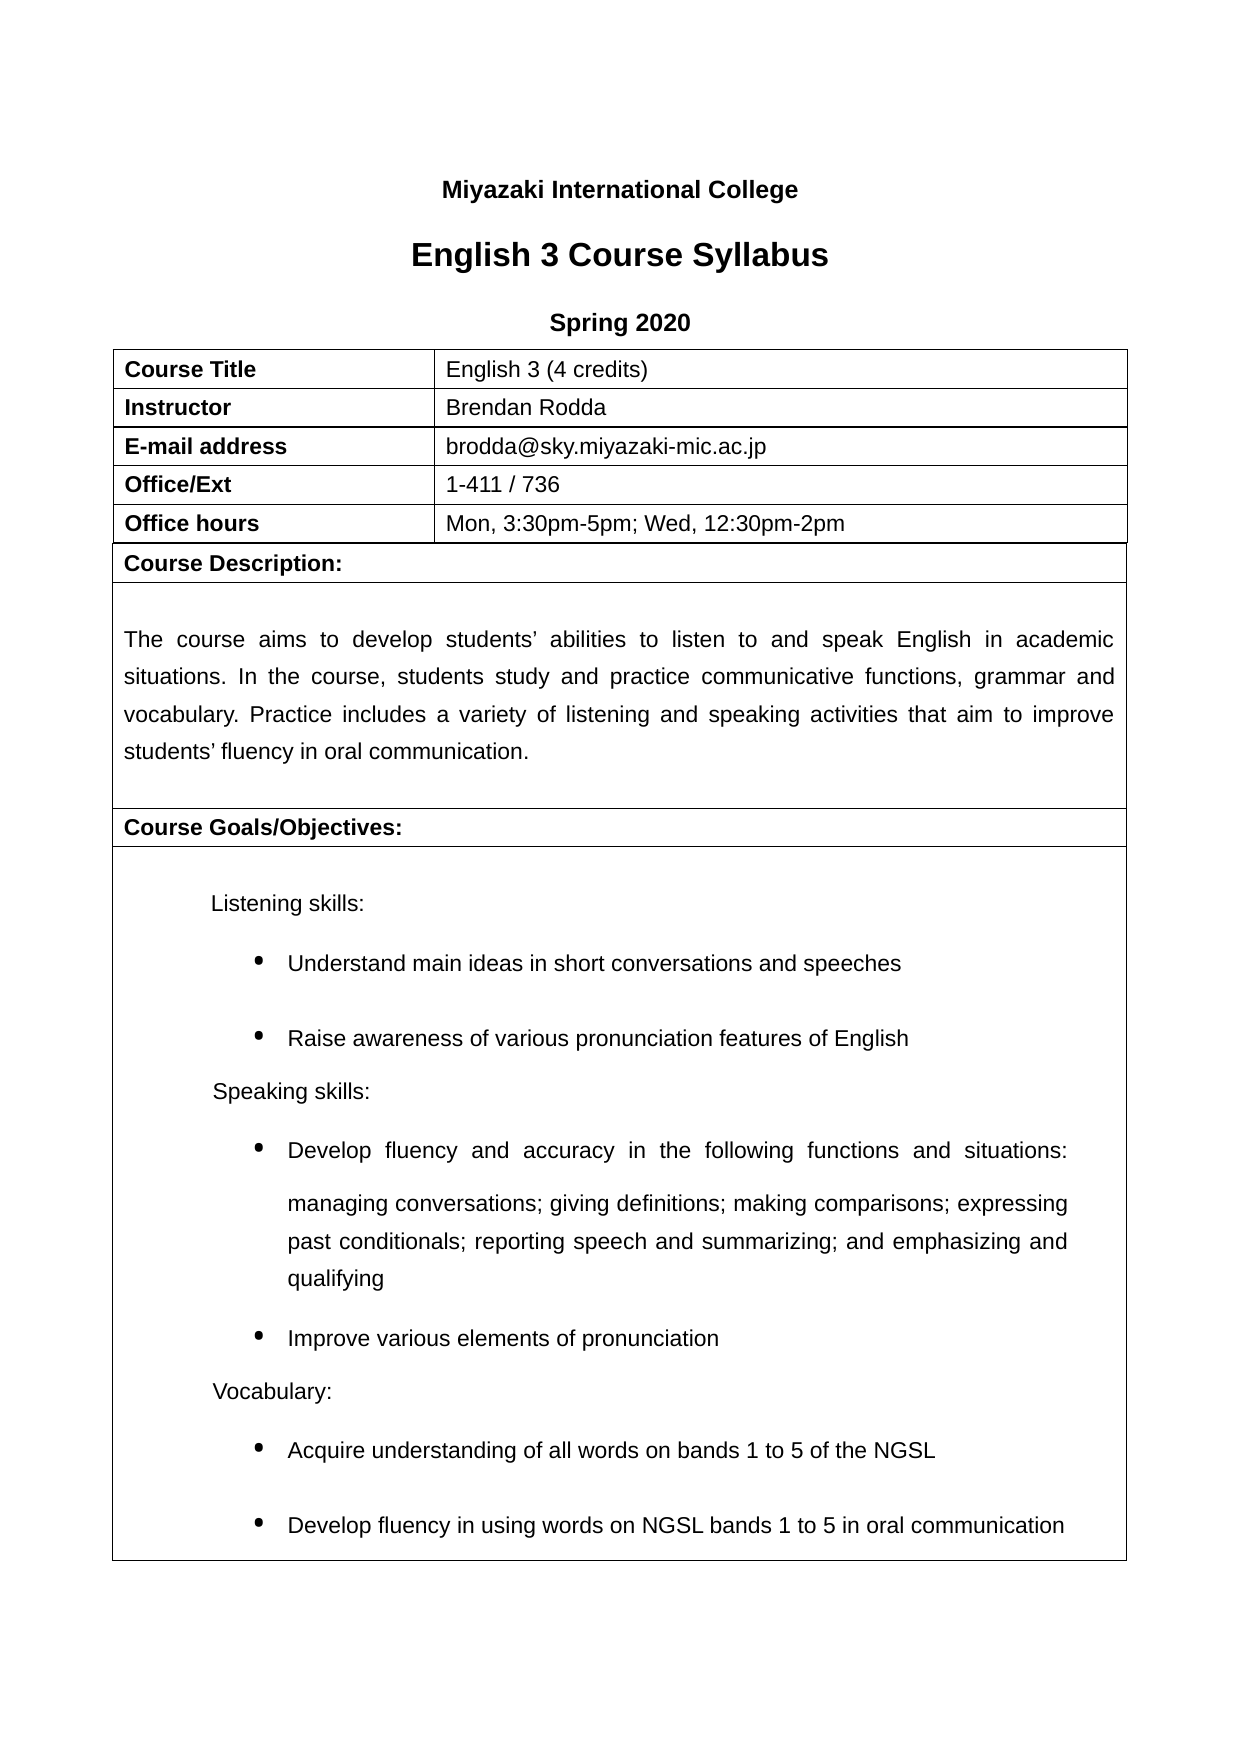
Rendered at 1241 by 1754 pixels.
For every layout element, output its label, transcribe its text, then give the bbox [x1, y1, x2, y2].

table_cell Office hours [114, 505, 434, 542]
table_cell Brendan Rodda [435, 389, 1127, 426]
table_cell Office/Ext [114, 466, 434, 503]
table_header Course Title [114, 350, 434, 388]
table_cell Mon, 3:30pm-5pm; Wed, 12:30pm-2pm [435, 505, 1127, 542]
table_cell 1-411 / 736 [435, 466, 1127, 503]
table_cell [113, 847, 1126, 1560]
table_cell The course aims to develop students’ abilities to listen to and speak English in academic situations. In the course, students study and practice communicative functions, grammar and vocabulary. Practice includes a variety of listening and speaking activities that aim to improve students’ fluency in oral communication. [113, 583, 1126, 808]
table_cell brodda@sky.miyazaki-mic.ac.jp [435, 428, 1127, 465]
table_cell Instructor [114, 389, 434, 426]
table_header English 3 (4 credits) [435, 350, 1127, 388]
table_header Course Description: [113, 544, 1126, 582]
text Miyazaki International College [112, 171, 1128, 208]
text Spring 2020 [112, 303, 1128, 341]
table_cell Course Goals/Objectives: [113, 809, 1126, 846]
table_cell E-mail address [114, 428, 434, 465]
text English 3 Course Syllabus [112, 217, 1128, 292]
